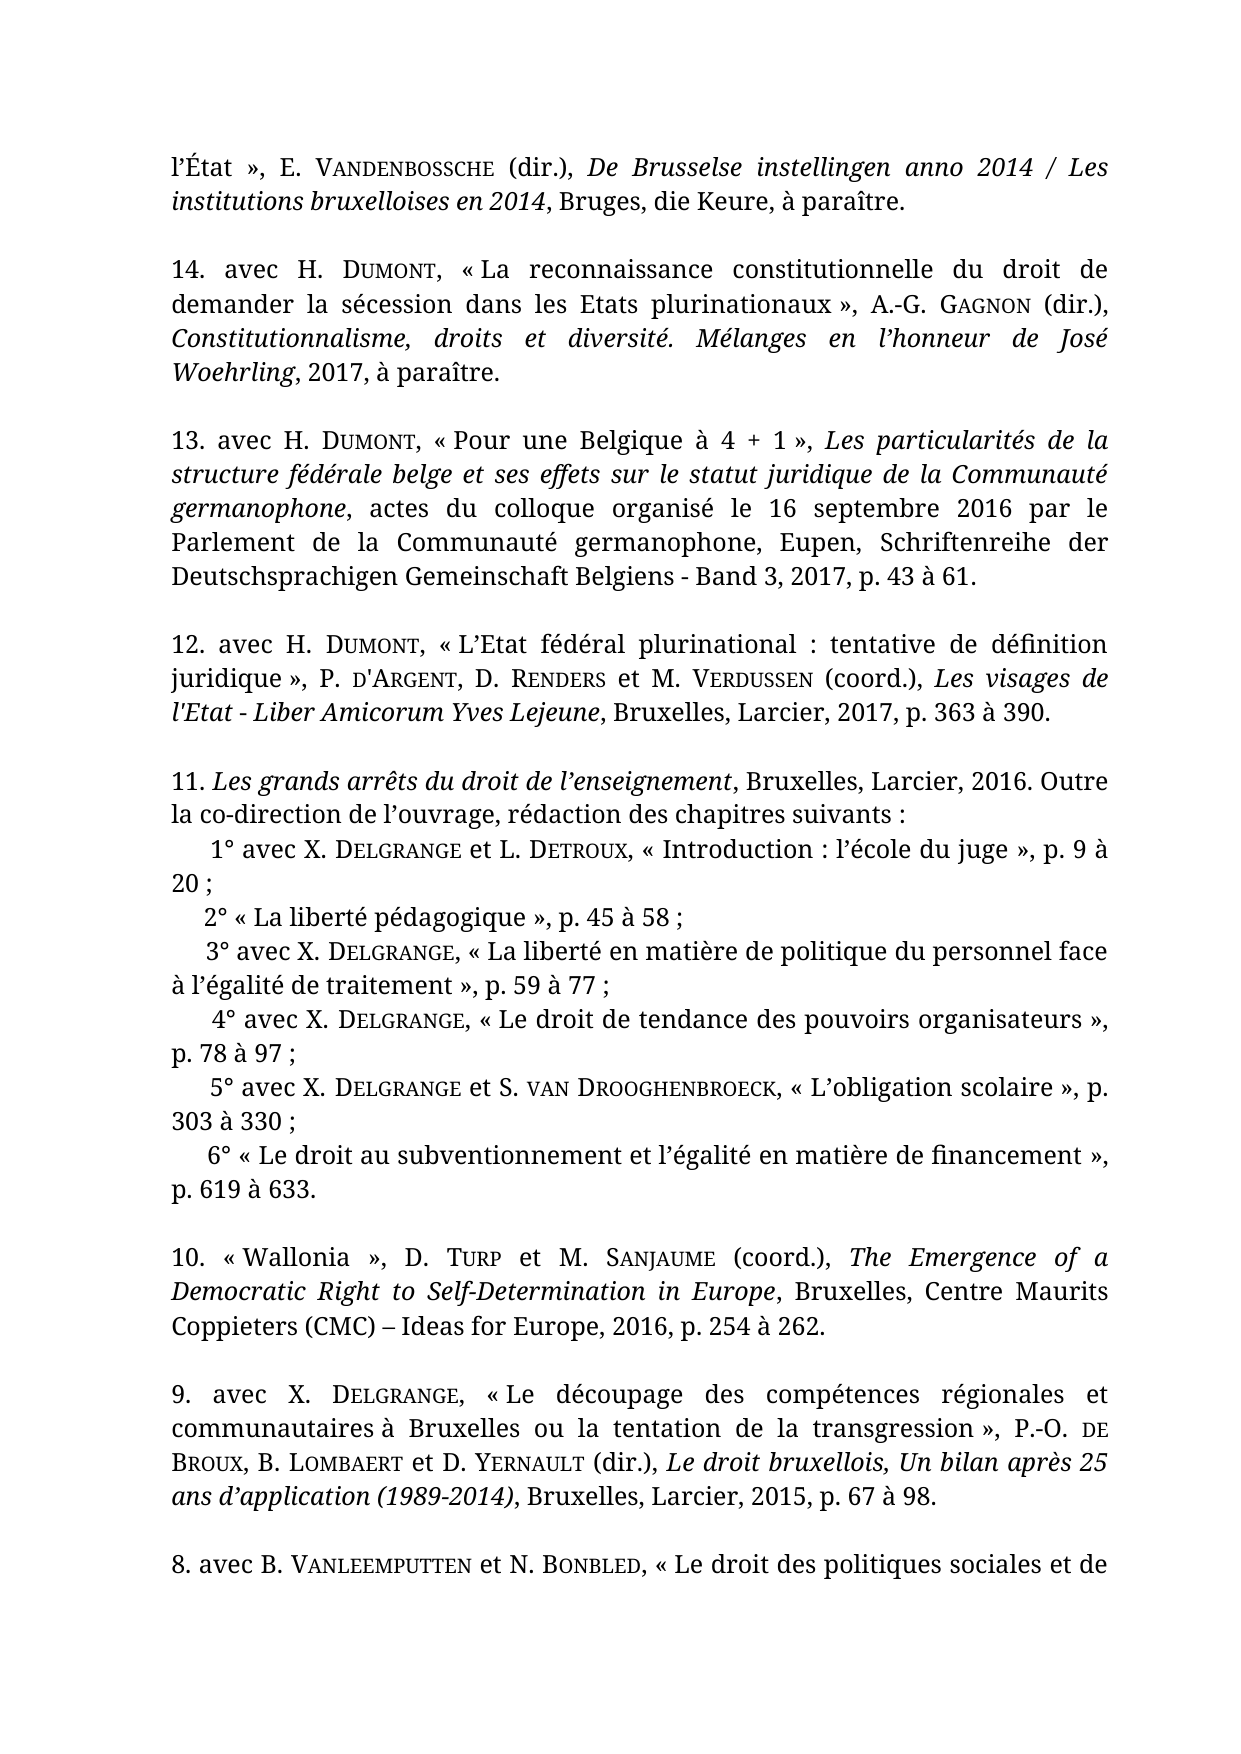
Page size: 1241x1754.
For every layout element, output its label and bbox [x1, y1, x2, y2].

table_cell [164, 150, 1116, 1581]
